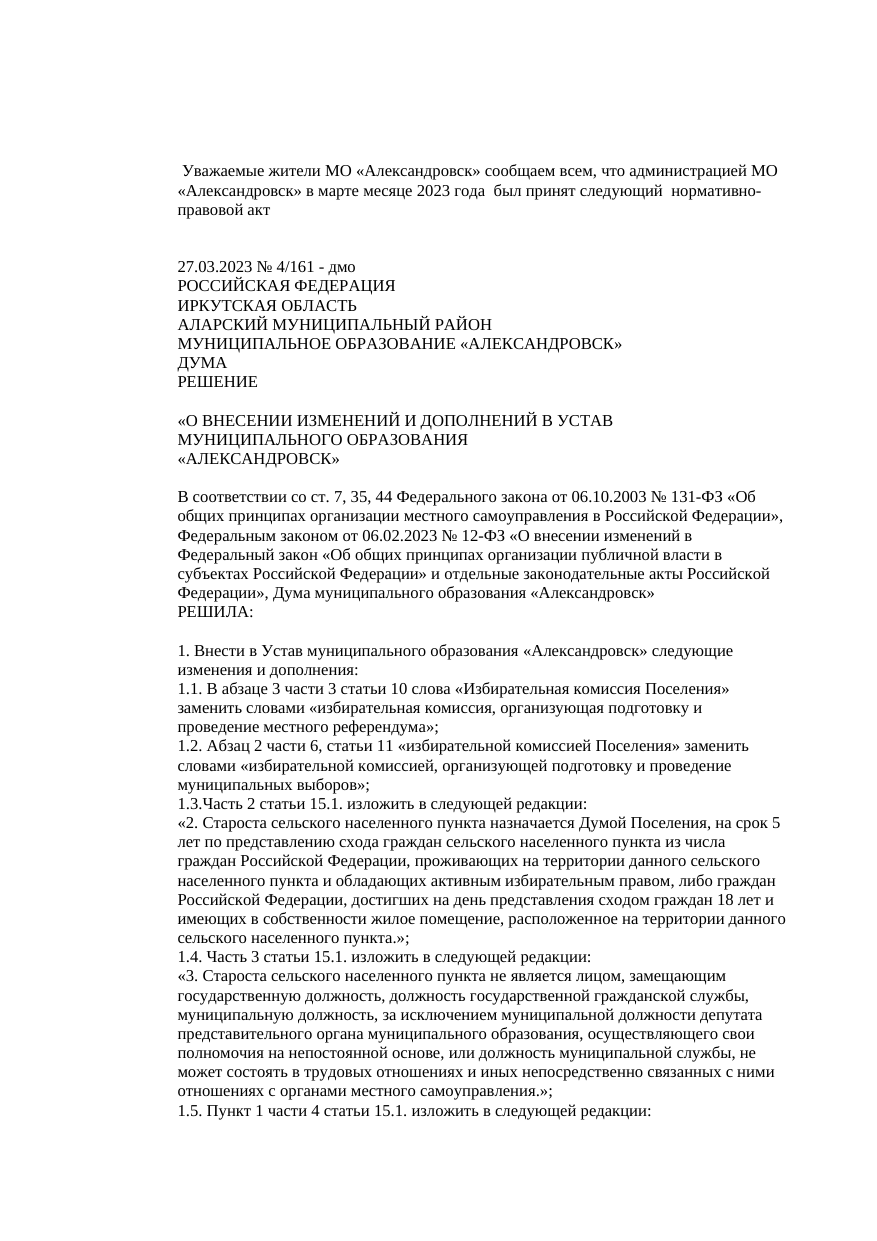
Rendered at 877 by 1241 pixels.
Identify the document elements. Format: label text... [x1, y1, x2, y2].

text МУНИЦИПАЛЬНОГО ОБРАЗОВАНИЯ [177, 429, 788, 449]
text 1.3.Часть 2 статьи 15.1. изложить в следующей редакции: [177, 794, 788, 813]
text «3. Староста сельского населенного пункта не является лицом, замещающим государственную должность, должность государственной гражданской службы, муниципальную должность, за исключением муниципальной должности депутата представительного органа муниципального образования, осуществляющего свои полномочия на непостоянной основе, или должность муниципальной службы, не может состоять в трудовых отношениях и иных непосредственно связанных с ними отношениях с органами местного самоуправления.»; [177, 966, 788, 1100]
text 1.1. В абзаце 3 части 3 статьи 10 слова «Избирательная комиссия Поселения» заменить словами «избирательная комиссия, организующая подготовку и проведение местного референдума»; [177, 679, 788, 736]
text «АЛЕКСАНДРОВСК» [177, 449, 788, 468]
text 1.2. Абзац 2 части 6, статьи 11 «избирательной комиссией Поселения» заменить словами «избирательной комиссией, организующей подготовку и проведение муниципальных выборов»; [177, 736, 788, 794]
text МУНИЦИПАЛЬНОЕ ОБРАЗОВАНИЕ «АЛЕКСАНДРОВСК» [177, 334, 788, 353]
text «О ВНЕСЕНИИ ИЗМЕНЕНИЙ И ДОПОЛНЕНИЙ В УСТАВ [177, 410, 788, 429]
text РЕШИЛА: [177, 602, 788, 621]
text 1. Внести в Устав муниципального образования «Александровск» следующие изменения и дополнения: [177, 640, 788, 679]
text Уважаемые жители МО «Александровск» сообщаем всем, что администрацией МО «Александровск» в марте месяце 2023 года был принят следующий нормативно-правовой акт [177, 161, 788, 219]
text 1.4. Часть 3 статьи 15.1. изложить в следующей редакции: [177, 947, 788, 966]
text В соответствии со ст. 7, 35, 44 Федерального закона от 06.10.2003 № 131-ФЗ «Об общих принципах организации местного самоуправления в Российской Федерации», Федеральным законом от 06.02.2023 № 12-ФЗ «О внесении изменений в Федеральный закон «Об общих принципах организации публичной власти в субъектах Российской Федерации» и отдельные законодательные акты Российской Федерации», Дума муниципального образования «Александровск» [177, 487, 788, 602]
text ДУМА [177, 353, 788, 372]
text «2. Староста сельского населенного пункта назначается Думой Поселения, на срок 5 лет по представлению схода граждан сельского населенного пункта из числа граждан Российской Федерации, проживающих на территории данного сельского населенного пункта и обладающих активным избирательным правом, либо граждан Российской Федерации, достигших на день представления сходом граждан 18 лет и имеющих в собственности жилое помещение, расположенное на территории данного сельского населенного пункта.»; [177, 813, 788, 947]
text АЛАРСКИЙ МУНИЦИПАЛЬНЫЙ РАЙОН [177, 314, 788, 334]
text ИРКУТСКАЯ ОБЛАСТЬ [177, 295, 788, 314]
text РОССИЙСКАЯ ФЕДЕРАЦИЯ [177, 276, 788, 295]
text РЕШЕНИЕ [177, 372, 788, 391]
text 27.03.2023 № 4/161 - дмо [177, 257, 788, 276]
text 1.5. Пункт 1 части 4 статьи 15.1. изложить в следующей редакции: [177, 1100, 788, 1119]
